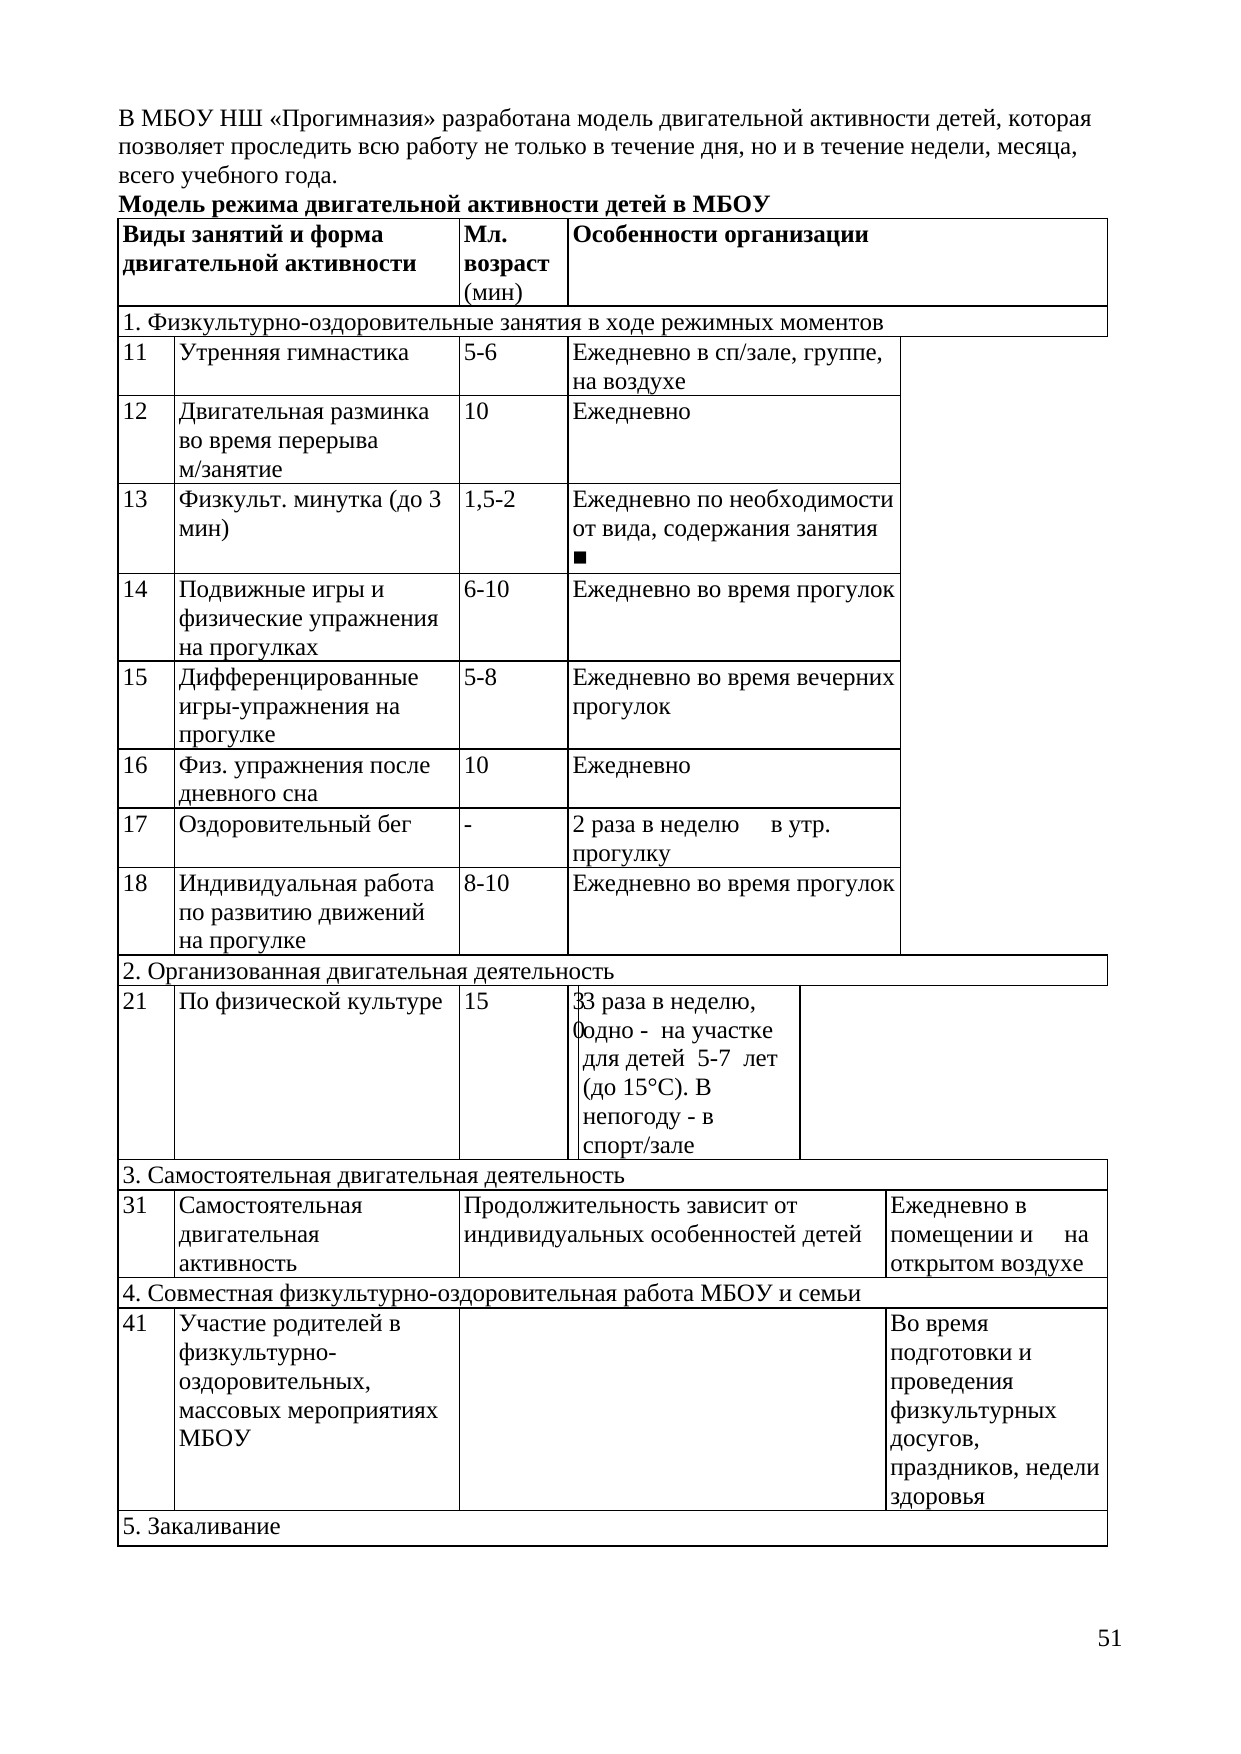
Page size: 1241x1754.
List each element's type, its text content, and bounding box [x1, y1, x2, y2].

table_cell 11 [119, 337, 174, 395]
table_cell 17 [119, 809, 174, 866]
text В МБОУ НШ «Прогимназия» разработана модель двигательной активности детей, которая позволяет проследить всю работу не только в течение дня, но и в течение недели, месяца, всего учебного года. [118, 103, 1122, 189]
table_cell - [460, 809, 567, 866]
table_cell 10 [460, 750, 567, 807]
table_cell 4. Совместная физкультурно-оздоровительная работа МБОУ и семьи [119, 1278, 1107, 1307]
table_cell Физкульт. минутка (до 3 мин) [175, 484, 459, 573]
table_cell Ежедневно [569, 750, 900, 807]
table_cell Ежедневно в помещении и на открытом воздухе [887, 1191, 1107, 1277]
table_cell 3. Самостоятельная двигательная деятельность [119, 1160, 1107, 1189]
table_cell По физической культуре [175, 986, 459, 1158]
text Модель режима двигательной активности детей в МБОУ [118, 189, 1122, 218]
table_cell 15 [460, 986, 567, 1158]
table_cell 13 [119, 484, 174, 573]
table_cell Во время подготовки и проведения физкультурных досугов, праздников, недели здоровья [887, 1309, 1107, 1510]
table_cell 18 [119, 868, 174, 954]
table_cell 2 раза в неделю в утр. прогулку [569, 809, 900, 866]
table_cell 5-8 [460, 662, 567, 748]
table_cell 31 [119, 1191, 174, 1277]
table_cell Ежедневно в сп/зале, группе, на воздухе [569, 337, 900, 395]
table_cell Продолжительность зависит от индивидуальных особенностей детей [460, 1191, 885, 1277]
table_header Мл. возраст (мин) [460, 219, 567, 305]
table_cell Участие родителей в физкультурно-оздоровительных, массовых мероприятиях МБОУ [175, 1309, 459, 1510]
table_cell Физ. упражнения после дневного сна [175, 750, 459, 807]
table_cell 41 [119, 1309, 174, 1510]
table_cell 3 раза в неделю, одно - на участке для детей 5-7 лет (до 15°С). В непогоду - в спорт/зале [579, 986, 799, 1158]
table_cell Самостоятельная двигательная активность [175, 1191, 459, 1277]
table_cell 6-10 [460, 574, 567, 660]
table_cell Индивидуальная работа по развитию движений на прогулке [175, 868, 459, 954]
table_cell Утренняя гимнастика [175, 337, 459, 395]
table_cell 10 [460, 396, 567, 483]
table_cell 2. Организованная двигательная деятельность [119, 956, 1107, 984]
table_cell 1,5-2 [460, 484, 567, 573]
table_cell Ежедневно во время вечерних прогулок [569, 662, 900, 748]
table_header Особенности организации [569, 219, 1107, 305]
table_cell 1. Физкультурно-оздоровительные занятия в ходе режимных моментов [119, 307, 1107, 336]
table_cell 15 [119, 662, 174, 748]
table_cell 21 [119, 986, 174, 1158]
table_cell 12 [119, 396, 174, 483]
table_cell 5. Закаливание [119, 1511, 1107, 1545]
table_cell Оздоровительный бег [175, 809, 459, 866]
table_cell Подвижные игры и физические упражнения на прогулках [175, 574, 459, 660]
table_cell Двигательная разминка во время перерыва м/занятие [175, 396, 459, 483]
table_cell Дифференцированные игры-упражнения на прогулке [175, 662, 459, 748]
table_header Виды занятий и форма двигательной активности [119, 219, 459, 305]
table_cell Ежедневно по необходимости от вида, содержания занятия ■ [569, 484, 900, 573]
table_cell 14 [119, 574, 174, 660]
table_cell 8-10 [460, 868, 567, 954]
table_cell 16 [119, 750, 174, 807]
table_cell [460, 1309, 885, 1510]
table_cell Ежедневно во время прогулок [569, 868, 900, 954]
table_cell Ежедневно во время прогулок [569, 574, 900, 660]
table_cell Ежедневно [569, 396, 900, 483]
table_cell 5-6 [460, 337, 567, 395]
